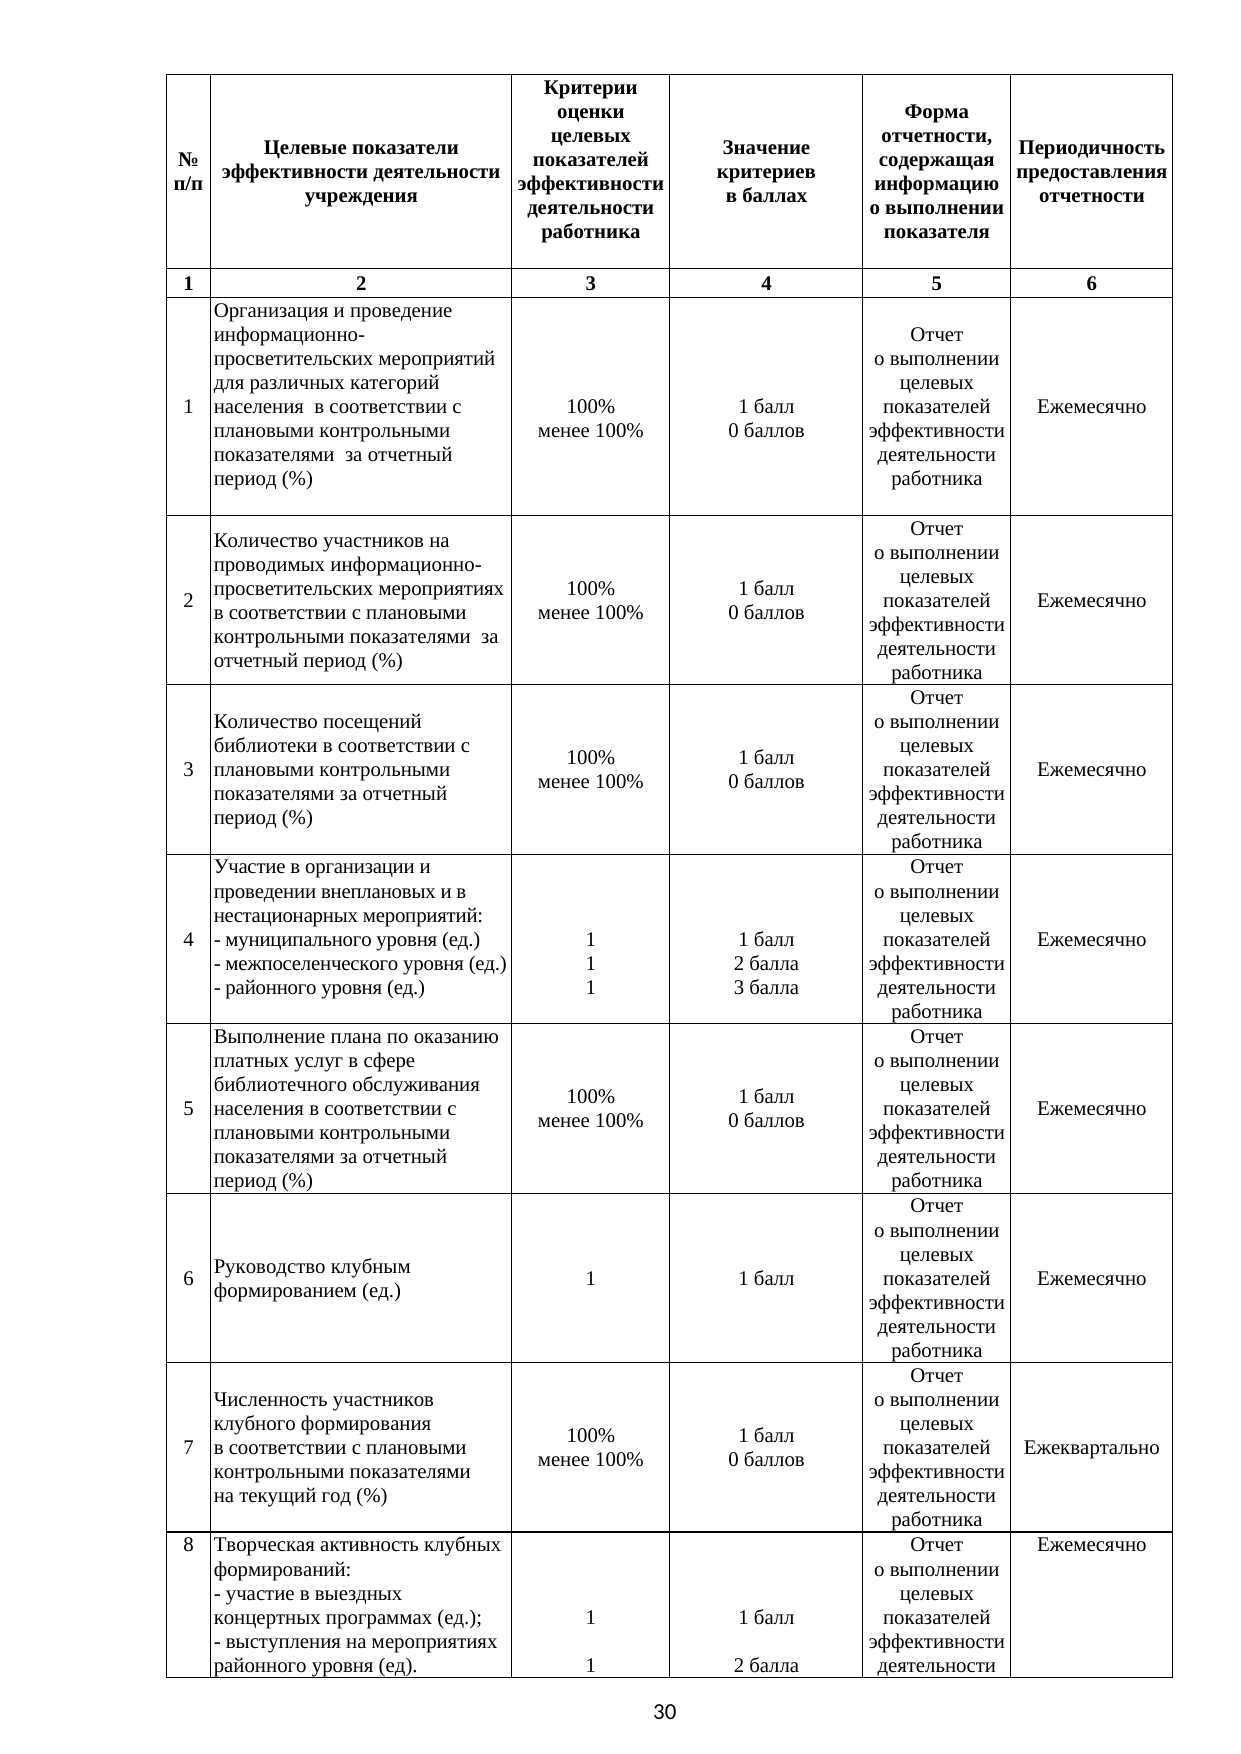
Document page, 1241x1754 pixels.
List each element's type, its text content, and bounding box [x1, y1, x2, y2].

table_cell Отчет о выполнении целевых показателей эффективности деятельности работника [863, 855, 1010, 1023]
table_header Значение критериев в баллах [670, 75, 862, 267]
table_cell 8 [167, 1533, 210, 1677]
table_cell Ежемесячно [1011, 855, 1172, 1023]
table_header Целевые показатели эффективности деятельности учреждения [211, 75, 511, 267]
table_cell Отчет о выполнении целевых показателей эффективности деятельности работника [863, 1024, 1010, 1192]
table_cell 7 [167, 1363, 210, 1531]
table_cell 3 [167, 685, 210, 853]
table_header Критерии оценки целевых показателей эффективности деятельности работника [512, 75, 669, 267]
table_cell Количество участников на проводимых информационно-просветительских мероприятиях в соответствии с плановыми контрольными показателями за отчетный период (%) [211, 516, 511, 684]
table_cell Отчет о выполнении целевых показателей эффективности деятельности работника [863, 685, 1010, 853]
table_cell Участие в организации и проведении внеплановых и в нестационарных мероприятий: - муниципального уровня (ед.) - межпоселенческого уровня (ед.) - районного уровня (ед.) [211, 855, 511, 1023]
table_cell 2 [167, 516, 210, 684]
table_cell 6 [1011, 269, 1172, 297]
table_cell Ежемесячно [1011, 1533, 1172, 1677]
table_cell 1 балл 0 баллов [670, 516, 862, 684]
table_cell 100% менее 100% [512, 298, 669, 514]
table_cell Численность участников клубного формирования в соответствии с плановыми контрольными показателями на текущий год (%) [211, 1363, 511, 1531]
table_cell 3 [512, 269, 669, 297]
table_cell Отчет о выполнении целевых показателей эффективности деятельности работника [863, 516, 1010, 684]
table_cell 1 [167, 298, 210, 514]
table_cell Выполнение плана по оказанию платных услуг в сфере библиотечного обслуживания населения в соответствии с плановыми контрольными показателями за отчетный период (%) [211, 1024, 511, 1192]
table_cell 100% менее 100% [512, 516, 669, 684]
table_cell 100% менее 100% [512, 685, 669, 853]
table_cell Ежемесячно [1011, 685, 1172, 853]
table_header Периодичность предоставления отчетности [1011, 75, 1172, 267]
table_cell 1 балл 0 баллов [670, 298, 862, 514]
table_cell 1 балл 0 баллов [670, 1024, 862, 1192]
table_header Форма отчетности, содержащая информацию о выполнении показателя [863, 75, 1010, 267]
table_cell Ежеквартально [1011, 1363, 1172, 1531]
table_cell Руководство клубным формированием (ед.) [211, 1194, 511, 1362]
table_cell 1 балл [670, 1194, 862, 1362]
table_cell Ежемесячно [1011, 516, 1172, 684]
table_cell Количество посещений библиотеки в соответствии с плановыми контрольными показателями за отчетный период (%) [211, 685, 511, 853]
table_cell 1 1 1 [512, 855, 669, 1023]
table_cell 1 балл 2 балла [670, 1533, 862, 1677]
table_cell 5 [863, 269, 1010, 297]
table_cell Ежемесячно [1011, 1194, 1172, 1362]
table_cell 1 балл 2 балла 3 балла [670, 855, 862, 1023]
table_cell 1 [167, 269, 210, 297]
table_cell 1 балл 0 баллов [670, 685, 862, 853]
table_cell 4 [670, 269, 862, 297]
table_cell Отчет о выполнении целевых показателей эффективности деятельности работника [863, 1194, 1010, 1362]
table_cell Ежемесячно [1011, 298, 1172, 514]
table_cell Отчет о выполнении целевых показателей эффективности деятельности работника [863, 1363, 1010, 1531]
table_header № п/п [167, 75, 210, 267]
table_cell 1 [512, 1194, 669, 1362]
table_cell 6 [167, 1194, 210, 1362]
table_cell 100% менее 100% [512, 1363, 669, 1531]
table_cell Организация и проведение информационно- просветительских мероприятий для различных категорий населения в соответствии с плановыми контрольными показателями за отчетный период (%) [211, 298, 511, 514]
table_cell Отчет о выполнении целевых показателей эффективности деятельности работника [863, 298, 1010, 514]
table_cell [211, 1533, 511, 1677]
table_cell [863, 1533, 1010, 1677]
table_cell 5 [167, 1024, 210, 1192]
table_cell 1 балл 0 баллов [670, 1363, 862, 1531]
table_cell Ежемесячно [1011, 1024, 1172, 1192]
table_cell 4 [167, 855, 210, 1023]
table_cell 1 1 [512, 1533, 669, 1677]
table_cell 100% менее 100% [512, 1024, 669, 1192]
table_cell 2 [211, 269, 511, 297]
